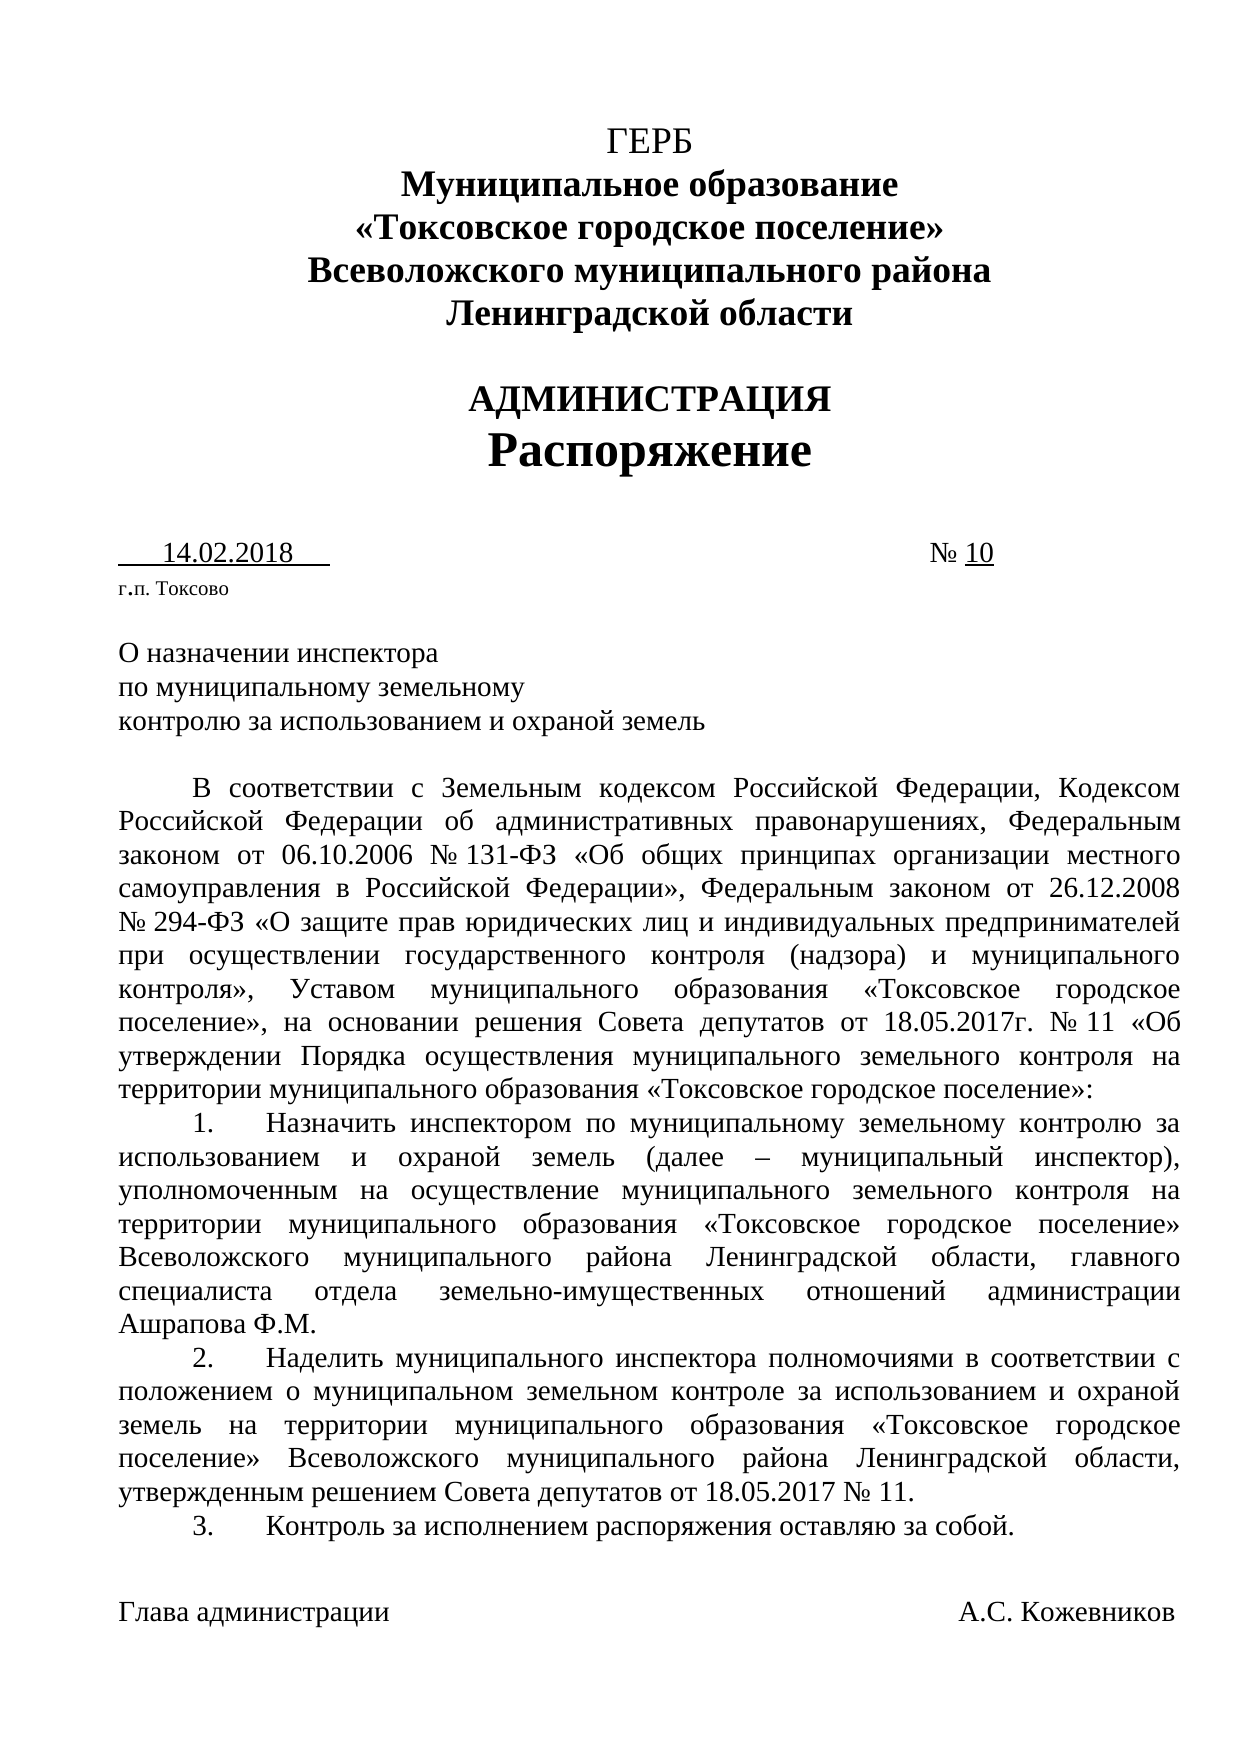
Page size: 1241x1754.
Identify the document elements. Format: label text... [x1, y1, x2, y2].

text Всеволожского муниципального района [118, 247, 1181, 291]
text 14.02.2018 № 10 [118, 535, 1181, 568]
text Глава администрации А.С. Кожевников [118, 1594, 1181, 1628]
text Ленинградской области [118, 291, 1181, 334]
text В соответствии с Земельным кодексом Российской Федерации, Кодексом Российской Федерации об административных правонарушениях, Федеральным законом от 06.10.2006 № 131-ФЗ «Об общих принципах организации местного самоуправления в Российской Федерации», Федеральным законом от 26.12.2008 № 294-ФЗ «О защите прав юридических лиц и индивидуальных предпринимателей при осуществлении государственного контроля (надзора) и муниципального контроля», Уставом муниципального образования «Токсовское городское поселение», на основании решения Совета депутатов от 18.05.2017г. № 11 «Об утверждении Порядка осуществления муниципального земельного контроля на территории муниципального образования «Токсовское городское поселение»: [118, 770, 1181, 1105]
list Контроль за исполнением распоряжения оставляю за собой. [118, 1508, 1181, 1541]
text по муниципальному земельному [118, 669, 1181, 703]
text «Токсовское городское поселение» [118, 204, 1181, 247]
list Наделить муниципального инспектора полномочиями в соответствии с положением о муниципальном земельном контроле за использованием и охраной земель на территории муниципального образования «Токсовское городское поселение» Всеволожского муниципального района Ленинградской области, утвержденным решением Совета депутатов от 18.05.2017 № 11. [118, 1340, 1181, 1508]
list Назначить инспектором по муниципальному земельному контролю за использованием и охраной земель (далее – муниципальный инспектор), уполномоченным на осуществление муниципального земельного контроля на территории муниципального образования «Токсовское городское поселение» Всеволожского муниципального района Ленинградской области, главного специалиста отдела земельно-имущественных отношений администрации Ашрапова Ф.М. [118, 1105, 1181, 1340]
text Распоряжение [118, 420, 1181, 477]
text Муниципальное образование [118, 161, 1181, 204]
text ГЕРБ [118, 118, 1181, 161]
text контролю за использованием и охраной земель [118, 703, 1181, 736]
text О назначении инспектора [118, 636, 1181, 669]
text АДМИНИСТРАЦИЯ [118, 377, 1181, 420]
text г.п. Токсово [118, 568, 1181, 602]
